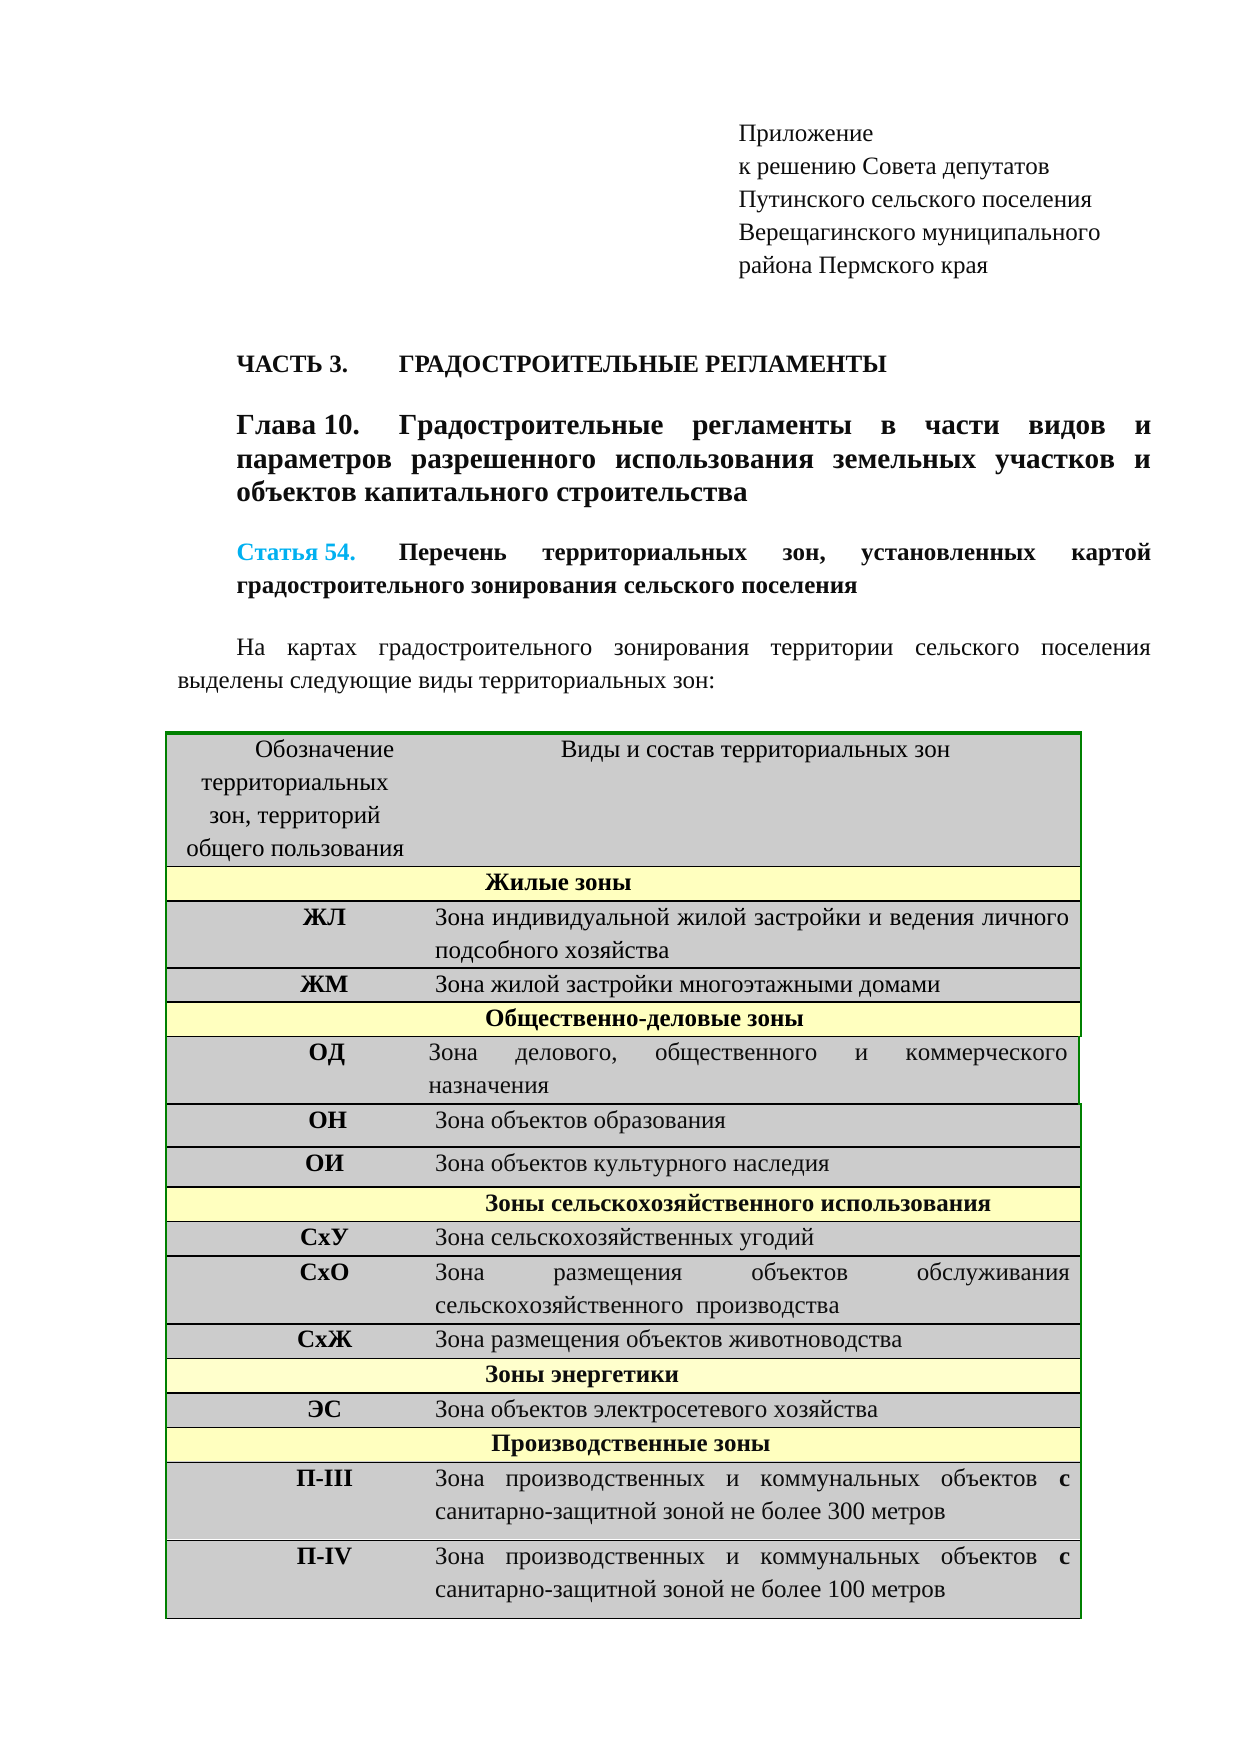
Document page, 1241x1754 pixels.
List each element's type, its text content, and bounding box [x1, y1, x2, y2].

table_cell ОН [167, 1105, 424, 1146]
text Путинского сельского поселения [177, 184, 1152, 213]
subtitle Статья 54. Перечень территориальных зон, установленных картой градостроительного зонирования сельского поселения [236, 537, 1152, 599]
table_header Виды и состав территориальных зон [424, 735, 1080, 866]
table_cell СхЖ [167, 1325, 424, 1358]
table_cell ЖЛ [167, 902, 424, 967]
table_cell СхУ [167, 1222, 424, 1255]
table_cell Зона производственных и коммунальных объектов с санитарно-защитной зоной не более 300 метров [424, 1463, 1080, 1539]
table_cell СхО [167, 1257, 424, 1323]
table_cell ОИ [167, 1148, 424, 1186]
table_cell Производственные зоны [424, 1428, 1080, 1461]
table_cell Зона объектов электросетевого хозяйства [424, 1394, 1080, 1427]
subtitle Часть 3. Градостроительные регламенты [236, 349, 1152, 378]
table_header Обозначение территориальных зон, территорий общего пользования [167, 735, 424, 866]
table_cell ЭС [167, 1394, 424, 1427]
text Приложение [177, 118, 1152, 147]
table_cell ОД [167, 1037, 428, 1103]
table_cell Жилые зоны [424, 867, 1080, 900]
table_cell П-IV [167, 1541, 424, 1618]
table_cell Зоны сельскохозяйственного использования [424, 1188, 1080, 1221]
subtitle Глава 10. Градостроительные регламенты в части видов и параметров разрешенного использования земельных участков и объектов капитального строительства [236, 407, 1152, 508]
table_cell Зона размещения объектов обслуживания сельскохозяйственного производства [424, 1257, 1080, 1323]
table_cell [167, 1188, 424, 1221]
table_cell [167, 1003, 424, 1036]
table_cell П-III [167, 1463, 424, 1539]
text На картах градостроительного зонирования территории сельского поселения выделены следующие виды территориальных зон: [177, 632, 1152, 694]
table_cell Зоны энергетики [424, 1359, 1080, 1392]
text района Пермского края [177, 250, 1152, 279]
table_cell ЖМ [167, 969, 424, 1001]
table_cell Зона делового, общественного и коммерческого назначения [428, 1037, 1078, 1103]
table_cell [167, 1428, 424, 1461]
table_cell [167, 1359, 424, 1392]
table_cell Зона индивидуальной жилой застройки и ведения личного подсобного хозяйства [424, 902, 1080, 967]
table_cell Зона размещения объектов животноводства [424, 1325, 1080, 1358]
text к решению Совета депутатов [177, 151, 1152, 180]
table_cell Зона жилой застройки многоэтажными домами [424, 969, 1080, 1001]
table_cell Зона производственных и коммунальных объектов с санитарно-защитной зоной не более 100 метров [424, 1541, 1080, 1618]
table_cell [167, 867, 424, 900]
text Верещагинского муниципального [177, 217, 1152, 246]
table_cell Зона объектов культурного наследия [424, 1148, 1080, 1186]
table_cell Зона объектов образования [424, 1105, 1080, 1146]
table_cell Зона сельскохозяйственных угодий [424, 1222, 1080, 1255]
table_cell Общественно-деловые зоны [424, 1003, 1080, 1036]
